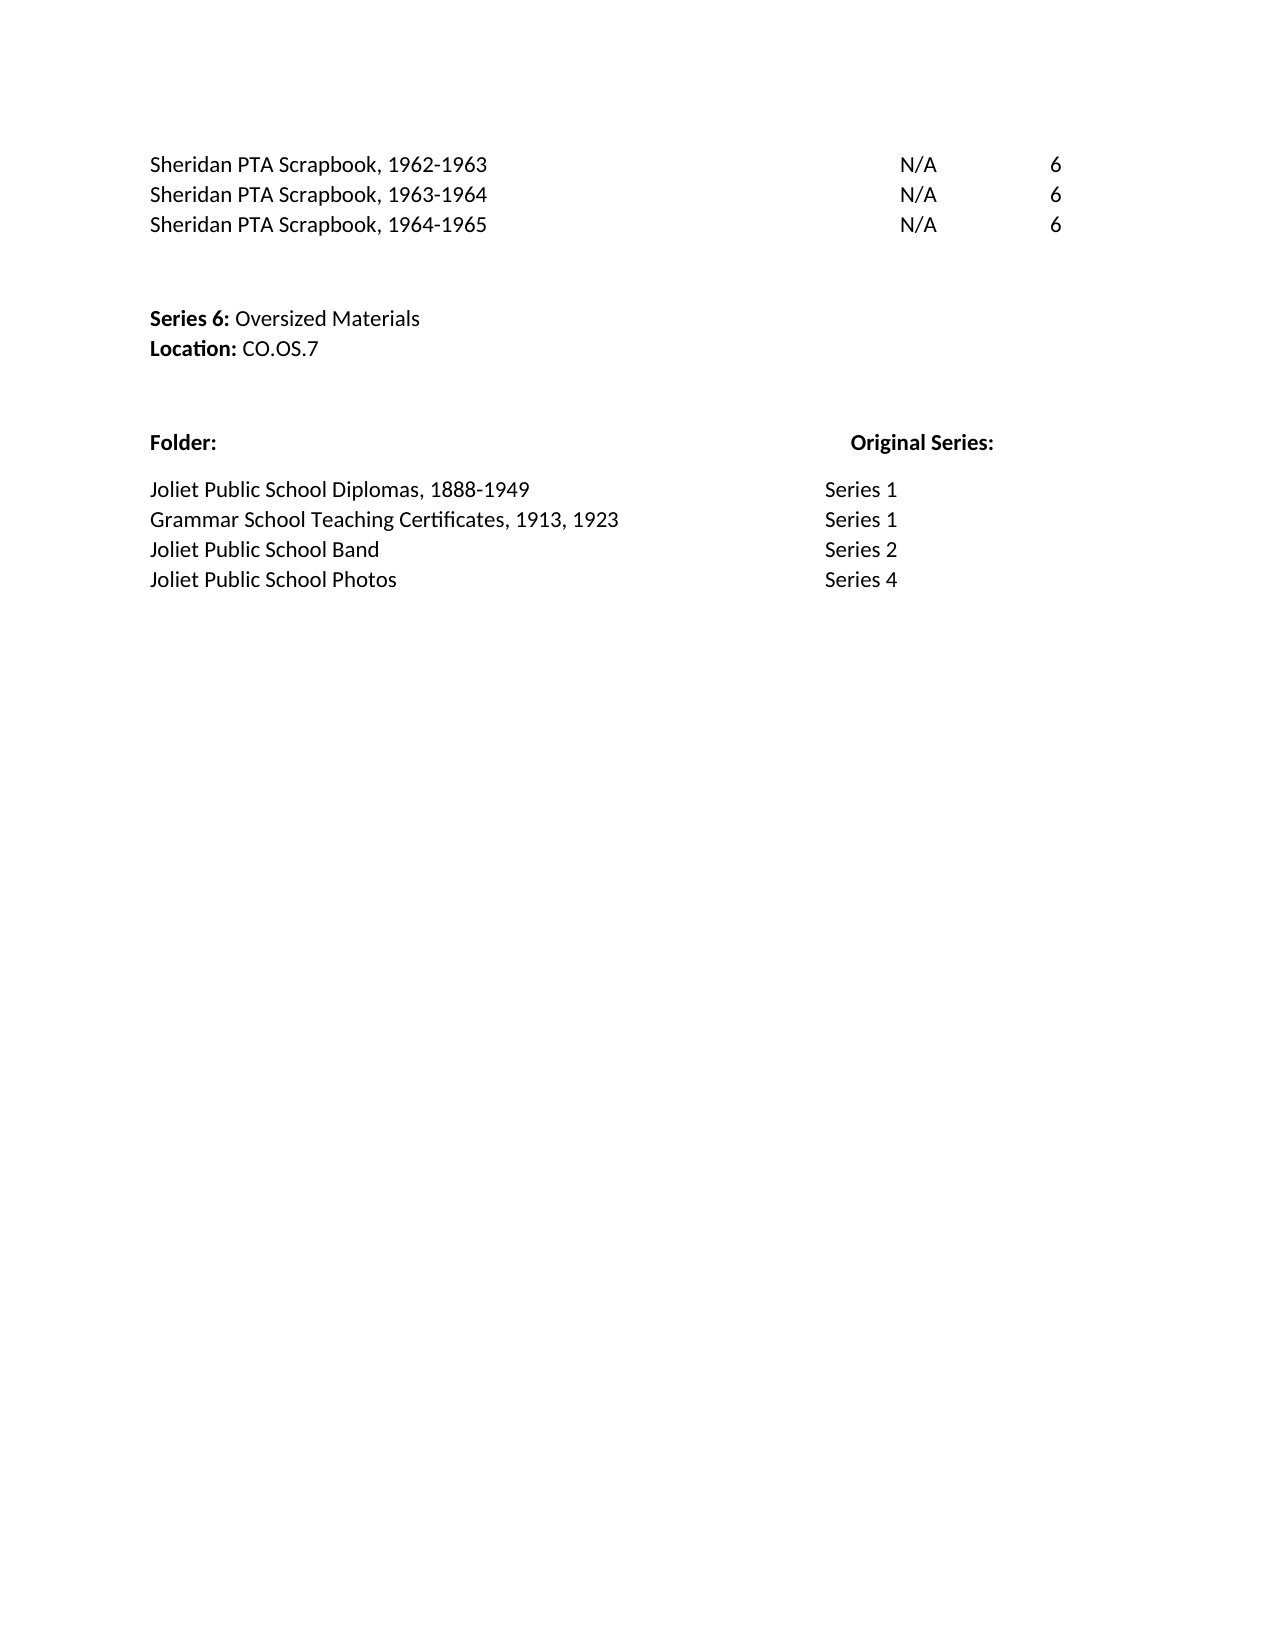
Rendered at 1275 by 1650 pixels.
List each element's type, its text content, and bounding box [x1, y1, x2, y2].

text Series 6: Oversized Materials Location: CO.OS.7 [150, 304, 1125, 362]
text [150, 150, 1125, 238]
text Joliet Public School Diplomas, 1888-1949 Series 1 Grammar School Teaching Certificates, 1913, 1923 Series 1 Joliet Public School Band Series 2 Joliet Public School Photos Series 4 [150, 475, 1125, 594]
text Folder: Original Series: [150, 428, 1125, 456]
